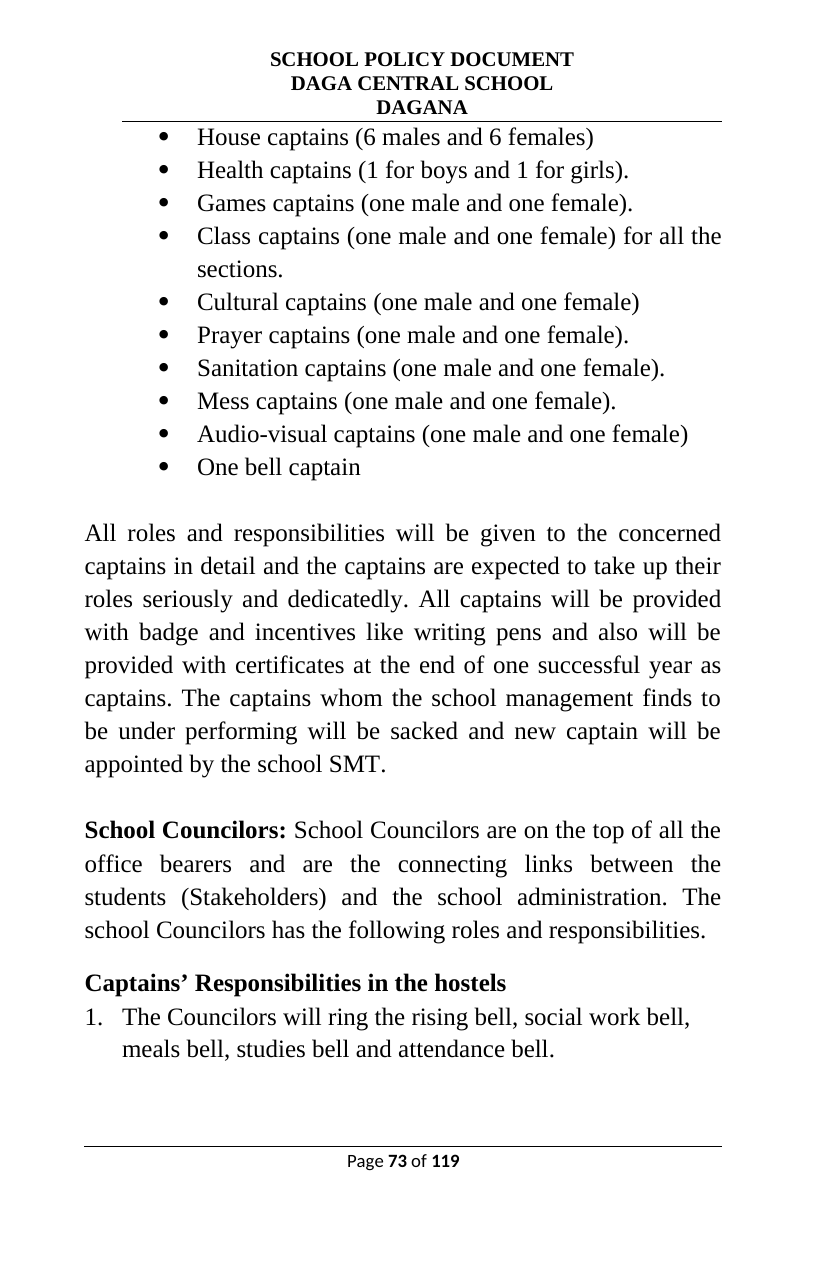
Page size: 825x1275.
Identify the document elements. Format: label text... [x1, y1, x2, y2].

list House captains (6 males and 6 females) [159, 122, 722, 151]
text School Councilors: School Councilors are on the top of all the office bearers and are the connecting links between the students (Stakeholders) and the school administration. The school Councilors has the following roles and responsibilities. [84, 816, 722, 943]
subtitle Captains’ Responsibilities in the hostels [84, 968, 722, 997]
list Games captains (one male and one female). [159, 188, 722, 217]
list Health captains (1 for boys and 1 for girls). [159, 155, 722, 184]
list Audio-visual captains (one male and one female) [159, 419, 722, 448]
list Cultural captains (one male and one female) [159, 287, 722, 316]
list The Councilors will ring the rising bell, social work bell, meals bell, studies bell and attendance bell. [84, 1002, 722, 1063]
list Class captains (one male and one female) for all the sections. [159, 221, 722, 283]
list Prayer captains (one male and one female). [159, 320, 722, 349]
list One bell captain [159, 452, 722, 481]
text All roles and responsibilities will be given to the concerned captains in detail and the captains are expected to take up their roles seriously and dedicatedly. All captains will be provided with badge and incentives like writing pens and also will be provided with certificates at the end of one successful year as captains. The captains whom the school management finds to be under performing will be sacked and new captain will be appointed by the school SMT. [84, 518, 722, 778]
list Mess captains (one male and one female). [159, 386, 722, 415]
list Sanitation captains (one male and one female). [159, 353, 722, 382]
